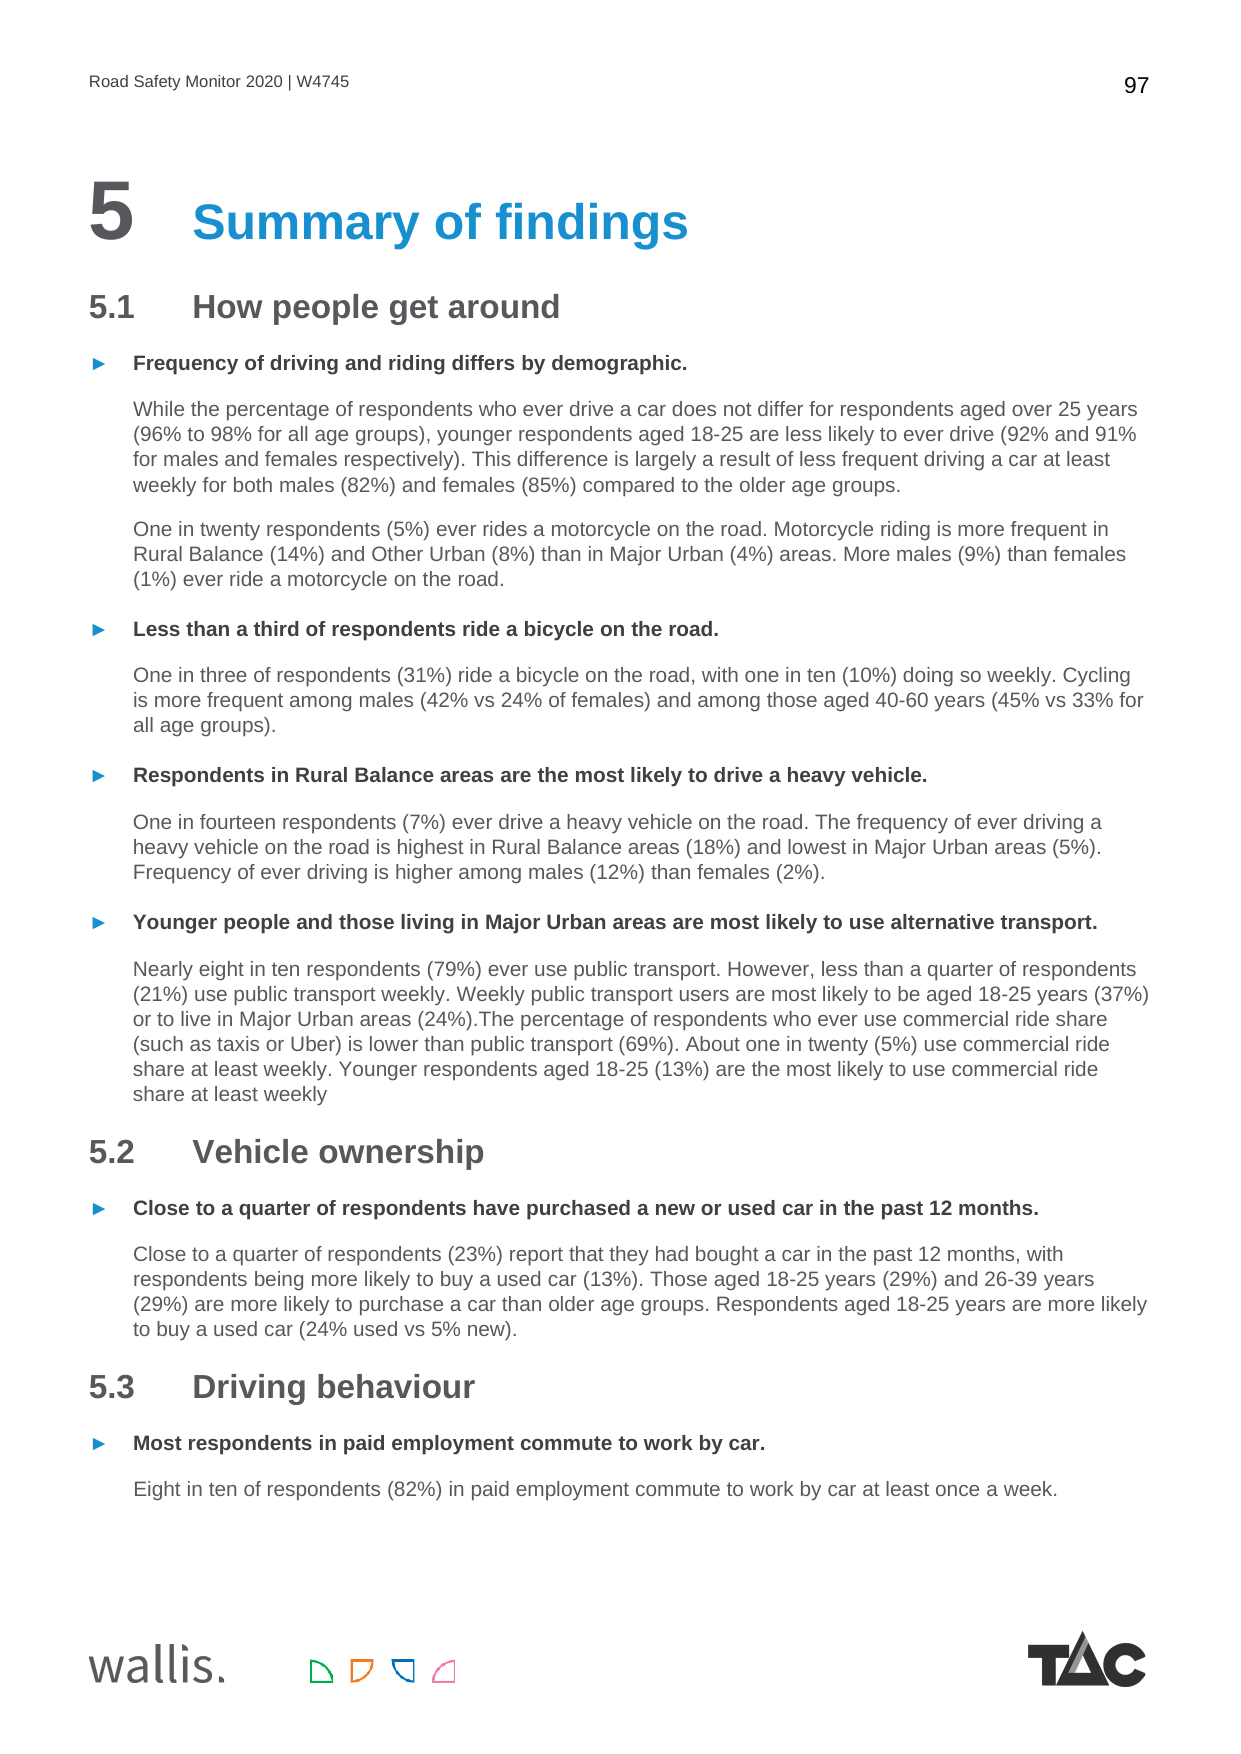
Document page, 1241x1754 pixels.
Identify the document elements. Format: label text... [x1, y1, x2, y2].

picture [1028, 1630, 1146, 1687]
list Younger people and those living in Major Urban areas are most likely to use alternative transport. [88, 910, 1236, 934]
subtitle Vehicle ownership [88, 1132, 1236, 1170]
picture [391, 1659, 415, 1683]
list Respondents in Rural Balance areas are the most likely to drive a heavy vehicle. [88, 763, 1236, 787]
picture [310, 1659, 334, 1683]
text Eight in ten of respondents (82%) in paid employment commute to work by car at least once a week. [133, 1477, 1236, 1501]
text Nearly eight in ten respondents (79%) ever use public transport. However, less than a quarter of respondents (21%) use public transport weekly. Weekly public transport users are most likely to be aged 18-25 years (37%) or to live in Major Urban areas (24%).The percentage of respondents who ever use commercial ride share (such as taxis or Uber) is lower than public transport (69%). About one in twenty (5%) use commercial ride share at least weekly. Younger respondents aged 18-25 (13%) are the most likely to use commercial ride share at least weekly [133, 956, 1151, 1106]
subtitle Driving behaviour [88, 1367, 1236, 1405]
list Close to a quarter of respondents have purchased a new or used car in the past 12 months. [88, 1195, 1236, 1219]
picture [88, 1644, 225, 1683]
picture [350, 1659, 374, 1683]
list Frequency of driving and riding differs by demographic. [88, 351, 1236, 375]
text One in fourteen respondents (7%) ever drive a heavy vehicle on the road. The frequency of ever driving a heavy vehicle on the road is highest in Rural Balance areas (18%) and lowest in Major Urban areas (5%). Frequency of ever driving is higher among males (12%) than females (2%). [133, 809, 1103, 884]
list Most respondents in paid employment commute to work by car. [88, 1430, 1236, 1454]
list Less than a third of respondents ride a bicycle on the road. [88, 617, 1236, 641]
text Close to a quarter of respondents (23%) report that they had bought a car in the past 12 months, with respondents being more likely to buy a used car (13%). Those aged 18-25 years (29%) and 26-39 years (29%) are more likely to purchase a car than older age groups. Respondents aged 18-25 years are more likely to buy a used car (24% used vs 5% new). [133, 1242, 1149, 1341]
subtitle How people get around [88, 287, 1236, 326]
subtitle Summary of findings [88, 161, 1236, 257]
text One in three of respondents (31%) ride a bicycle on the road, with one in ten (10%) doing so weekly. Cycling is more frequent among males (42% vs 24% of females) and among those aged 40-60 years (45% vs 33% for all age groups). [133, 663, 1147, 737]
picture [431, 1659, 455, 1683]
text One in twenty respondents (5%) ever rides a motorcycle on the road. Motorcycle riding is more frequent in Rural Balance (14%) and Other Urban (8%) than in Major Urban (4%) areas. More males (9%) than females (1%) ever ride a motorcycle on the road. [133, 516, 1129, 591]
text While the percentage of respondents who ever drive a car does not differ for respondents aged over 25 years (96% to 98% for all age groups), younger respondents aged 18-25 are less likely to ever drive (92% and 91% for males and females respectively). This difference is largely a result of less frequent driving a car at least weekly for both males (82%) and females (85%) compared to the older age groups. [133, 397, 1141, 496]
